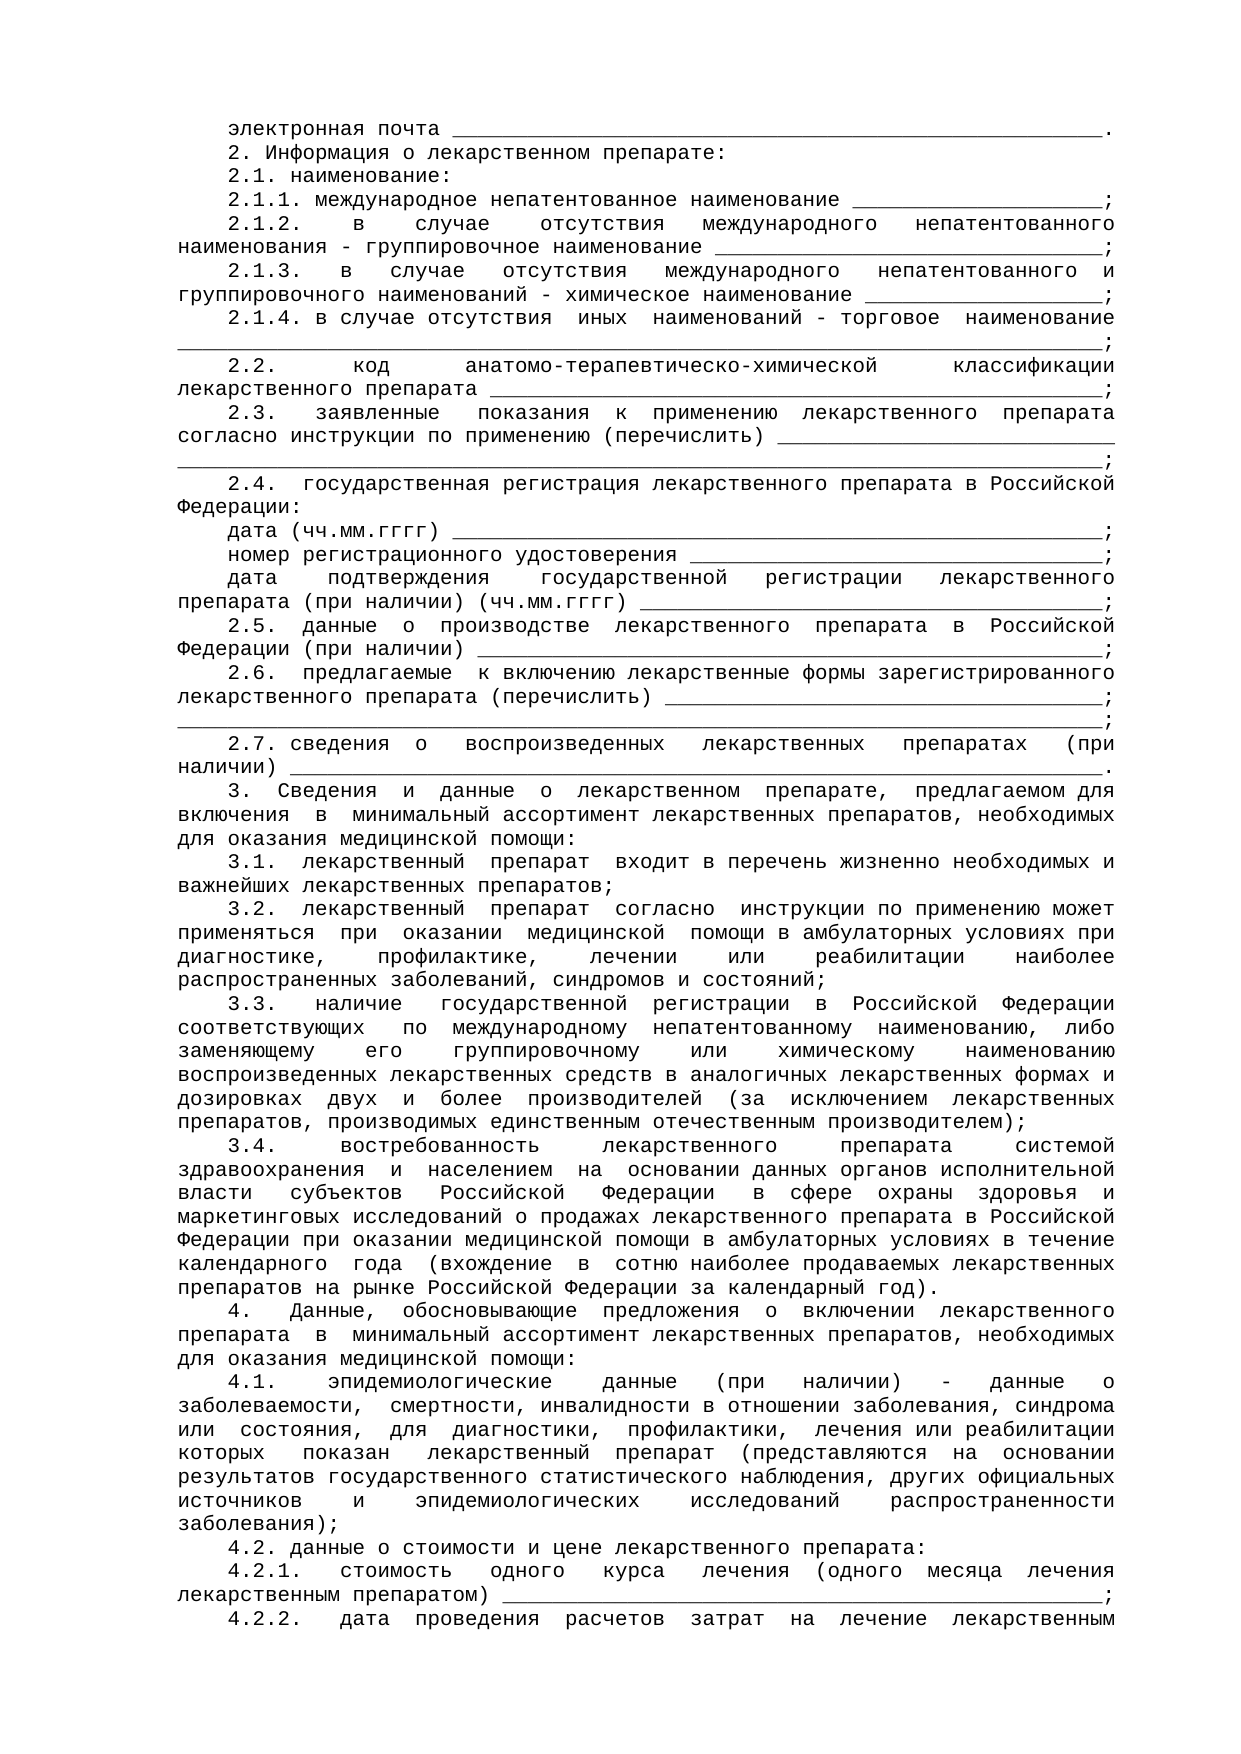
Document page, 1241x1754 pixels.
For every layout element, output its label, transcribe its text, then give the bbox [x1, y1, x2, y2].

text 3. Сведения и данные о лекарственном препарате, предлагаемом для [177, 780, 1152, 804]
text маркетинговых исследований о продажах лекарственного препарата в Российской [177, 1206, 1152, 1229]
text календарного года (вхождение в сотню наиболее продаваемых лекарственных [177, 1253, 1152, 1277]
text дата подтверждения государственной регистрации лекарственного [177, 567, 1152, 591]
text 2. Информация о лекарственном препарате: [177, 142, 1152, 165]
text 2.6. предлагаемые к включению лекарственные формы зарегистрированного [177, 662, 1152, 686]
text __________________________________________________________________________; [177, 709, 1152, 733]
text 2.5. данные о производстве лекарственного препарата в Российской [177, 615, 1152, 638]
text заменяющему его группировочному или химическому наименованию [177, 1040, 1152, 1064]
text лекарственного препарата _________________________________________________; [177, 378, 1152, 402]
text __________________________________________________________________________; [177, 449, 1152, 473]
text 2.1.3. в случае отсутствия международного непатентованного и [177, 260, 1152, 284]
text или состояния, для диагностики, профилактики, лечения или реабилитации [177, 1419, 1152, 1442]
text источников и эпидемиологических исследований распространенности [177, 1489, 1152, 1513]
text Федерации: [177, 496, 1152, 520]
text власти субъектов Российской Федерации в сфере охраны здоровья и [177, 1182, 1152, 1206]
text 2.7. сведения о воспроизведенных лекарственных препаратах (при [177, 733, 1152, 757]
text лекарственным препаратом) ________________________________________________; [177, 1584, 1152, 1608]
text заболевания); [177, 1513, 1152, 1537]
text диагностике, профилактике, лечении или реабилитации наиболее [177, 946, 1152, 969]
text результатов государственного статистического наблюдения, других официальных [177, 1466, 1152, 1489]
text важнейших лекарственных препаратов; [177, 875, 1152, 898]
text Федерации при оказании медицинской помощи в амбулаторных условиях в течение [177, 1229, 1152, 1253]
text для оказания медицинской помощи: [177, 827, 1152, 851]
text применяться при оказании медицинской помощи в амбулаторных условиях при [177, 922, 1152, 946]
text которых показан лекарственный препарат (представляются на основании [177, 1442, 1152, 1466]
text 4.2.2. дата проведения расчетов затрат на лечение лекарственным [177, 1608, 1152, 1631]
text 4.2. данные о стоимости и цене лекарственного препарата: [177, 1537, 1152, 1561]
text наличии) _________________________________________________________________. [177, 757, 1152, 780]
text здравоохранения и населением на основании данных органов исполнительной [177, 1158, 1152, 1182]
text 2.1.4. в случае отсутствия иных наименований - торговое наименование [177, 307, 1152, 331]
text 3.3. наличие государственной регистрации в Российской Федерации [177, 993, 1152, 1017]
text включения в минимальный ассортимент лекарственных препаратов, необходимых [177, 804, 1152, 827]
text 4.1. эпидемиологические данные (при наличии) - данные о [177, 1371, 1152, 1395]
text 4.2.1. стоимость одного курса лечения (одного месяца лечения [177, 1561, 1152, 1584]
text препарата в минимальный ассортимент лекарственных препаратов, необходимых [177, 1324, 1152, 1348]
text 2.1.1. международное непатентованное наименование ____________________; [177, 189, 1152, 213]
text 3.2. лекарственный препарат согласно инструкции по применению может [177, 898, 1152, 922]
text 2.4. государственная регистрация лекарственного препарата в Российской [177, 473, 1152, 496]
text 4. Данные, обосновывающие предложения о включении лекарственного [177, 1300, 1152, 1324]
text 3.4. востребованность лекарственного препарата системой [177, 1135, 1152, 1158]
text лекарственного препарата (перечислить) ___________________________________; [177, 686, 1152, 709]
text номер регистрационного удостоверения _________________________________; [177, 544, 1152, 567]
text воспроизведенных лекарственных средств в аналогичных лекарственных формах и [177, 1064, 1152, 1088]
text 2.3. заявленные показания к применению лекарственного препарата [177, 402, 1152, 426]
text заболеваемости, смертности, инвалидности в отношении заболевания, синдрома [177, 1395, 1152, 1419]
text соответствующих по международному непатентованному наименованию, либо [177, 1017, 1152, 1040]
text группировочного наименований - химическое наименование ___________________; [177, 284, 1152, 307]
text 2.1. наименование: [177, 165, 1152, 189]
text распространенных заболеваний, синдромов и состояний; [177, 969, 1152, 993]
text __________________________________________________________________________; [177, 331, 1152, 354]
text наименования - группировочное наименование _______________________________; [177, 236, 1152, 260]
text согласно инструкции по применению (перечислить) ___________________________ [177, 426, 1152, 449]
text Федерации (при наличии) __________________________________________________; [177, 638, 1152, 662]
text 2.1.2. в случае отсутствия международного непатентованного [177, 213, 1152, 236]
text 3.1. лекарственный препарат входит в перечень жизненно необходимых и [177, 851, 1152, 875]
text электронная почта ____________________________________________________. [177, 118, 1152, 142]
text дата (чч.мм.гггг) ____________________________________________________; [177, 520, 1152, 544]
text дозировках двух и более производителей (за исключением лекарственных [177, 1088, 1152, 1111]
text для оказания медицинской помощи: [177, 1348, 1152, 1371]
text препаратов, производимых единственным отечественным производителем); [177, 1111, 1152, 1135]
text 2.2. код анатомо-терапевтическо-химической классификации [177, 354, 1152, 378]
text препарата (при наличии) (чч.мм.гггг) _____________________________________; [177, 591, 1152, 615]
text препаратов на рынке Российской Федерации за календарный год). [177, 1277, 1152, 1300]
